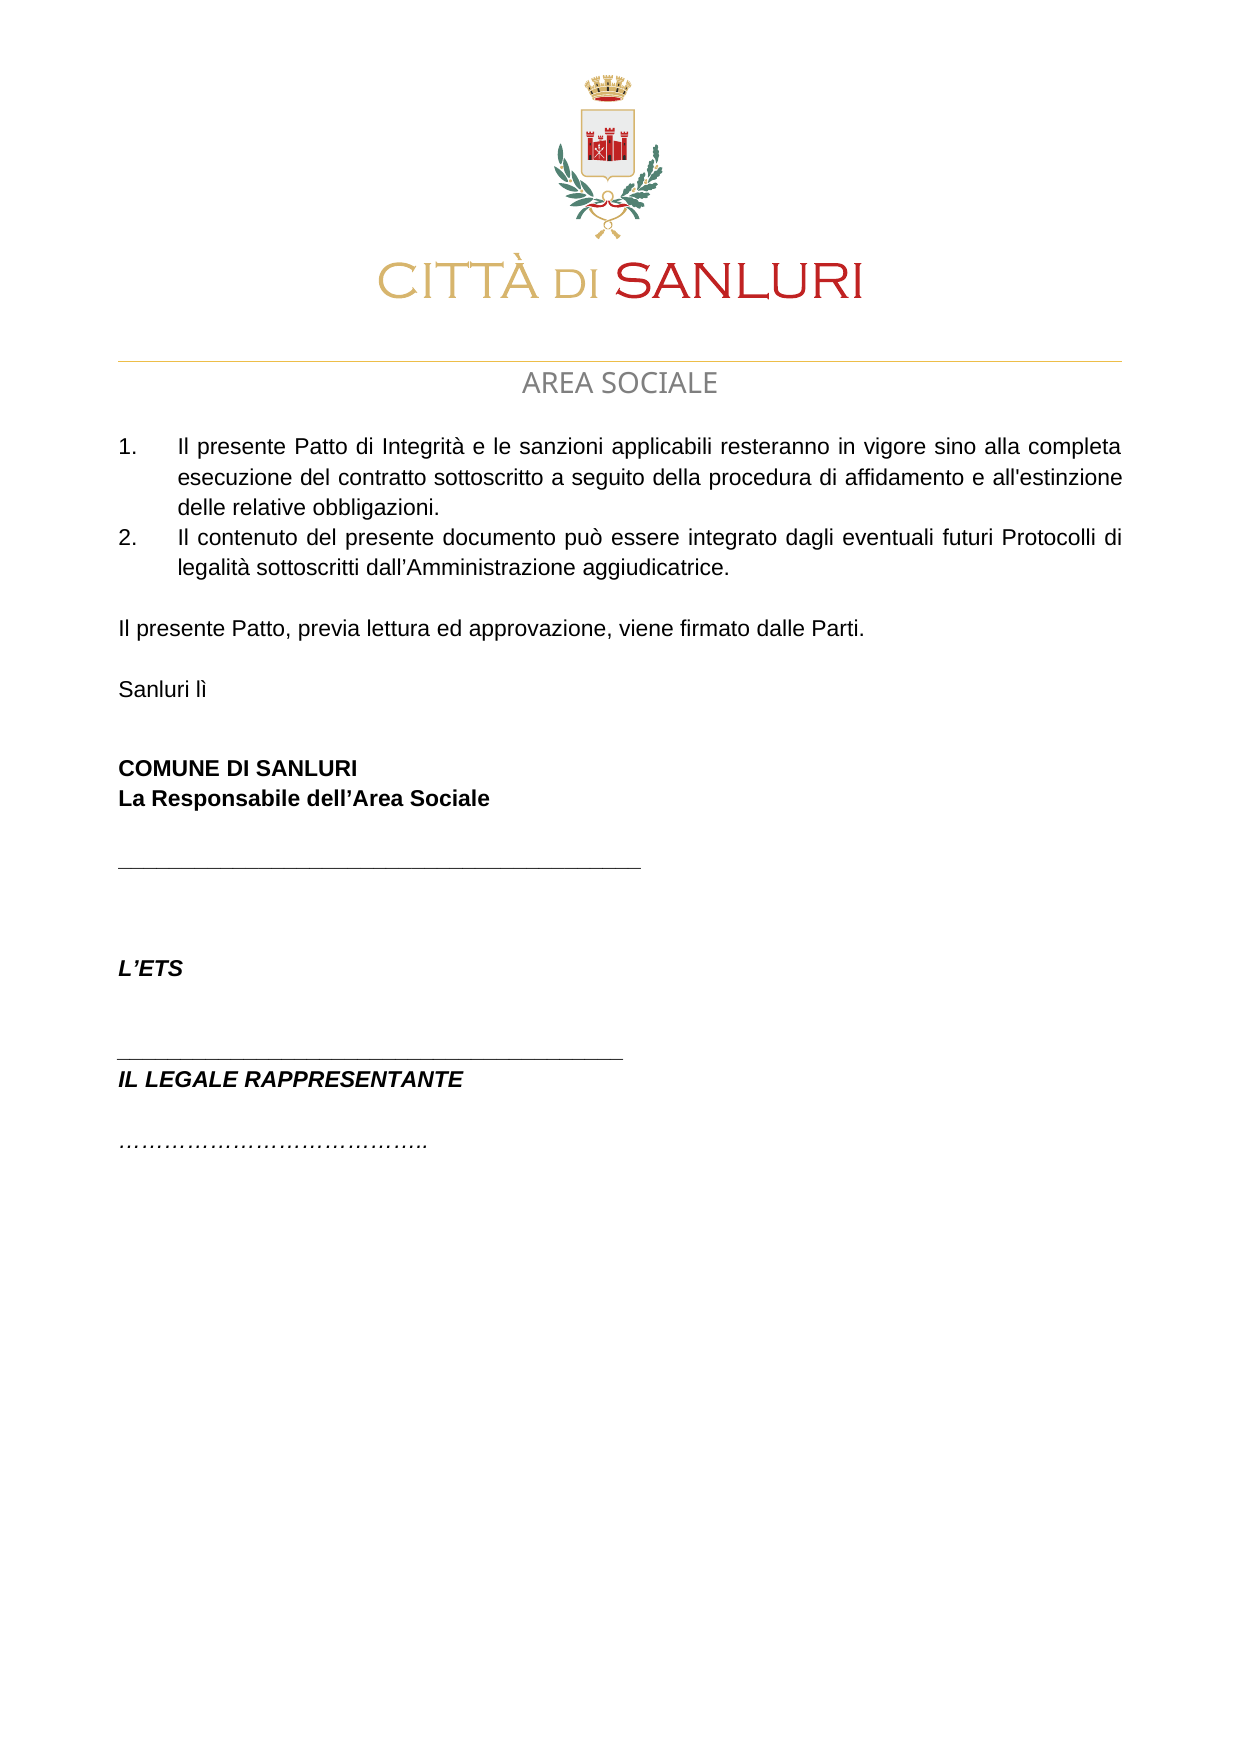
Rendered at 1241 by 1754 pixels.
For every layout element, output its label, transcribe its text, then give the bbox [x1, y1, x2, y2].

text IL LEGALE RAPPRESENTANTE [118, 1066, 1123, 1092]
text _________________________________________ [118, 845, 1123, 872]
text ________________________________________ [118, 1036, 1123, 1062]
text La Responsabile dell’Area Sociale [118, 785, 1123, 811]
text COMUNE DI SANLURI [118, 754, 1123, 781]
list Il presente Patto di Integrità e le sanzioni applicabili resteranno in vigore sino alla completa esecuzione del contratto sottoscritto a seguito della procedura di affidamento e all'estinzione delle relative obbligazioni. [118, 433, 1123, 520]
text L’ETS [118, 955, 1123, 982]
text ………………………………….. [118, 1127, 1123, 1154]
text Sanluri lì [118, 676, 1123, 702]
list Il contenuto del presente documento può essere integrato dagli eventuali futuri Protocolli di legalità sottoscritti dall’Amministrazione aggiudicatrice. [118, 524, 1123, 581]
text Il presente Patto, previa lettura ed approvazione, viene firmato dalle Parti. [118, 615, 1123, 641]
